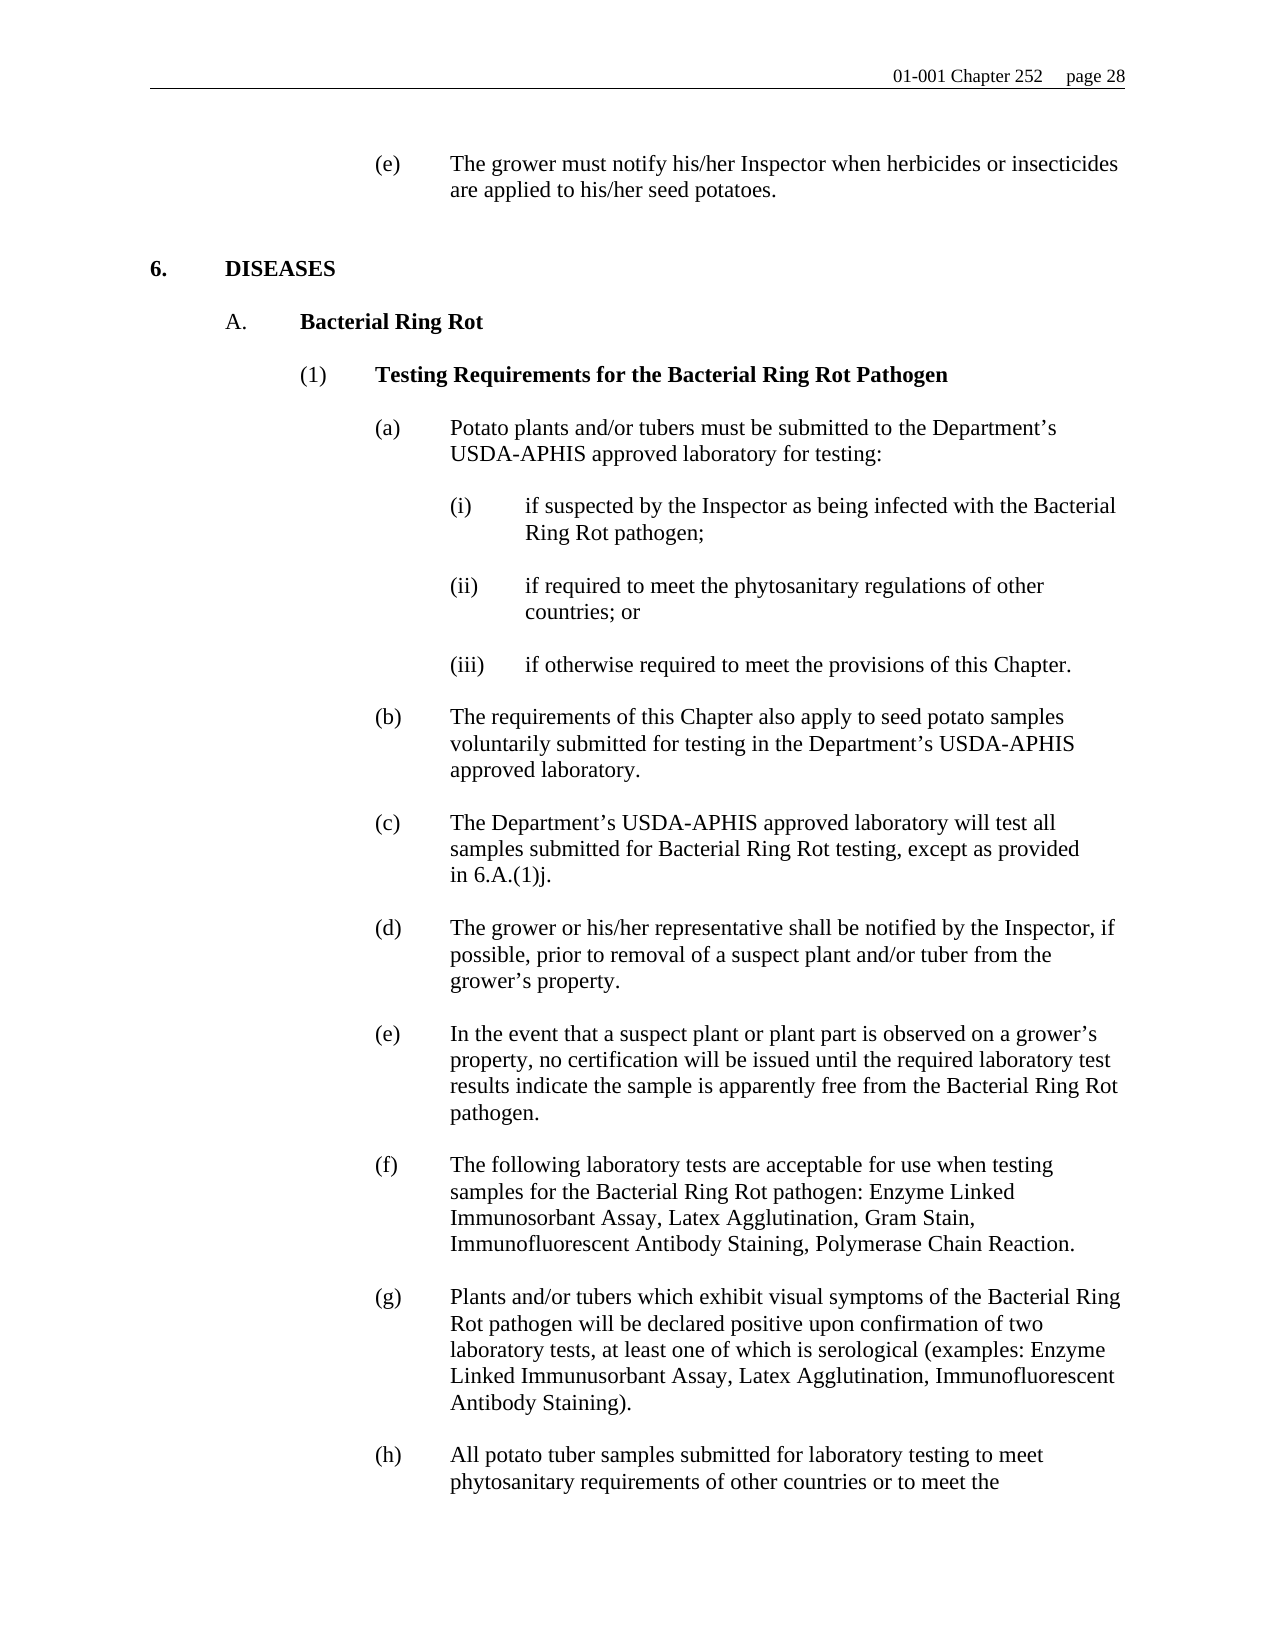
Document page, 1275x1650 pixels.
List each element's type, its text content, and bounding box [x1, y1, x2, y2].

text (ii) if required to meet the phytosanitary regulations of other countries; or [150, 572, 1125, 624]
text 6. DISEASES [150, 255, 1125, 282]
text (c) The Department’s USDA-APHIS approved laboratory will test all samples submitted for Bacterial Ring Rot testing, except as provided in 6.A.(1)j. [150, 809, 1125, 888]
text (e) The grower must notify his/her Inspector when herbicides or insecticides are applied to his/her seed potatoes. [150, 150, 1125, 203]
text (1) Testing Requirements for the Bacterial Ring Rot Pathogen [150, 361, 1125, 387]
text (b) The requirements of this Chapter also apply to seed potato samples voluntarily submitted for testing in the Department’s USDA-APHIS approved laboratory. [150, 703, 1125, 782]
text (d) The grower or his/her representative shall be notified by the Inspector, if possible, prior to removal of a suspect plant and/or tuber from the grower’s property. [150, 914, 1125, 993]
text A. Bacterial Ring Rot [150, 308, 1125, 334]
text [150, 1441, 1125, 1494]
text (e) In the event that a suspect plant or plant part is observed on a grower’s property, no certification will be issued until the required laboratory test results indicate the sample is apparently free from the Bacterial Ring Rot pathogen. [150, 1020, 1125, 1125]
text (g) Plants and/or tubers which exhibit visual symptoms of the Bacterial Ring Rot pathogen will be declared positive upon confirmation of two laboratory tests, at least one of which is serological (examples: Enzyme Linked Immunusorbant Assay, Latex Agglutination, Immunofluorescent Antibody Staining). [150, 1283, 1125, 1415]
text (i) if suspected by the Inspector as being infected with the Bacterial Ring Rot pathogen; [150, 493, 1125, 545]
text (a) Potato plants and/or tubers must be submitted to the Department’s USDA-APHIS approved laboratory for testing: [150, 413, 1125, 466]
text (iii) if otherwise required to meet the provisions of this Chapter. [150, 651, 1125, 677]
text (f) The following laboratory tests are acceptable for use when testing samples for the Bacterial Ring Rot pathogen: Enzyme Linked Immunosorbant Assay, Latex Agglutination, Gram Stain, Immunofluorescent Antibody Staining, Polymerase Chain Reaction. [150, 1151, 1125, 1257]
